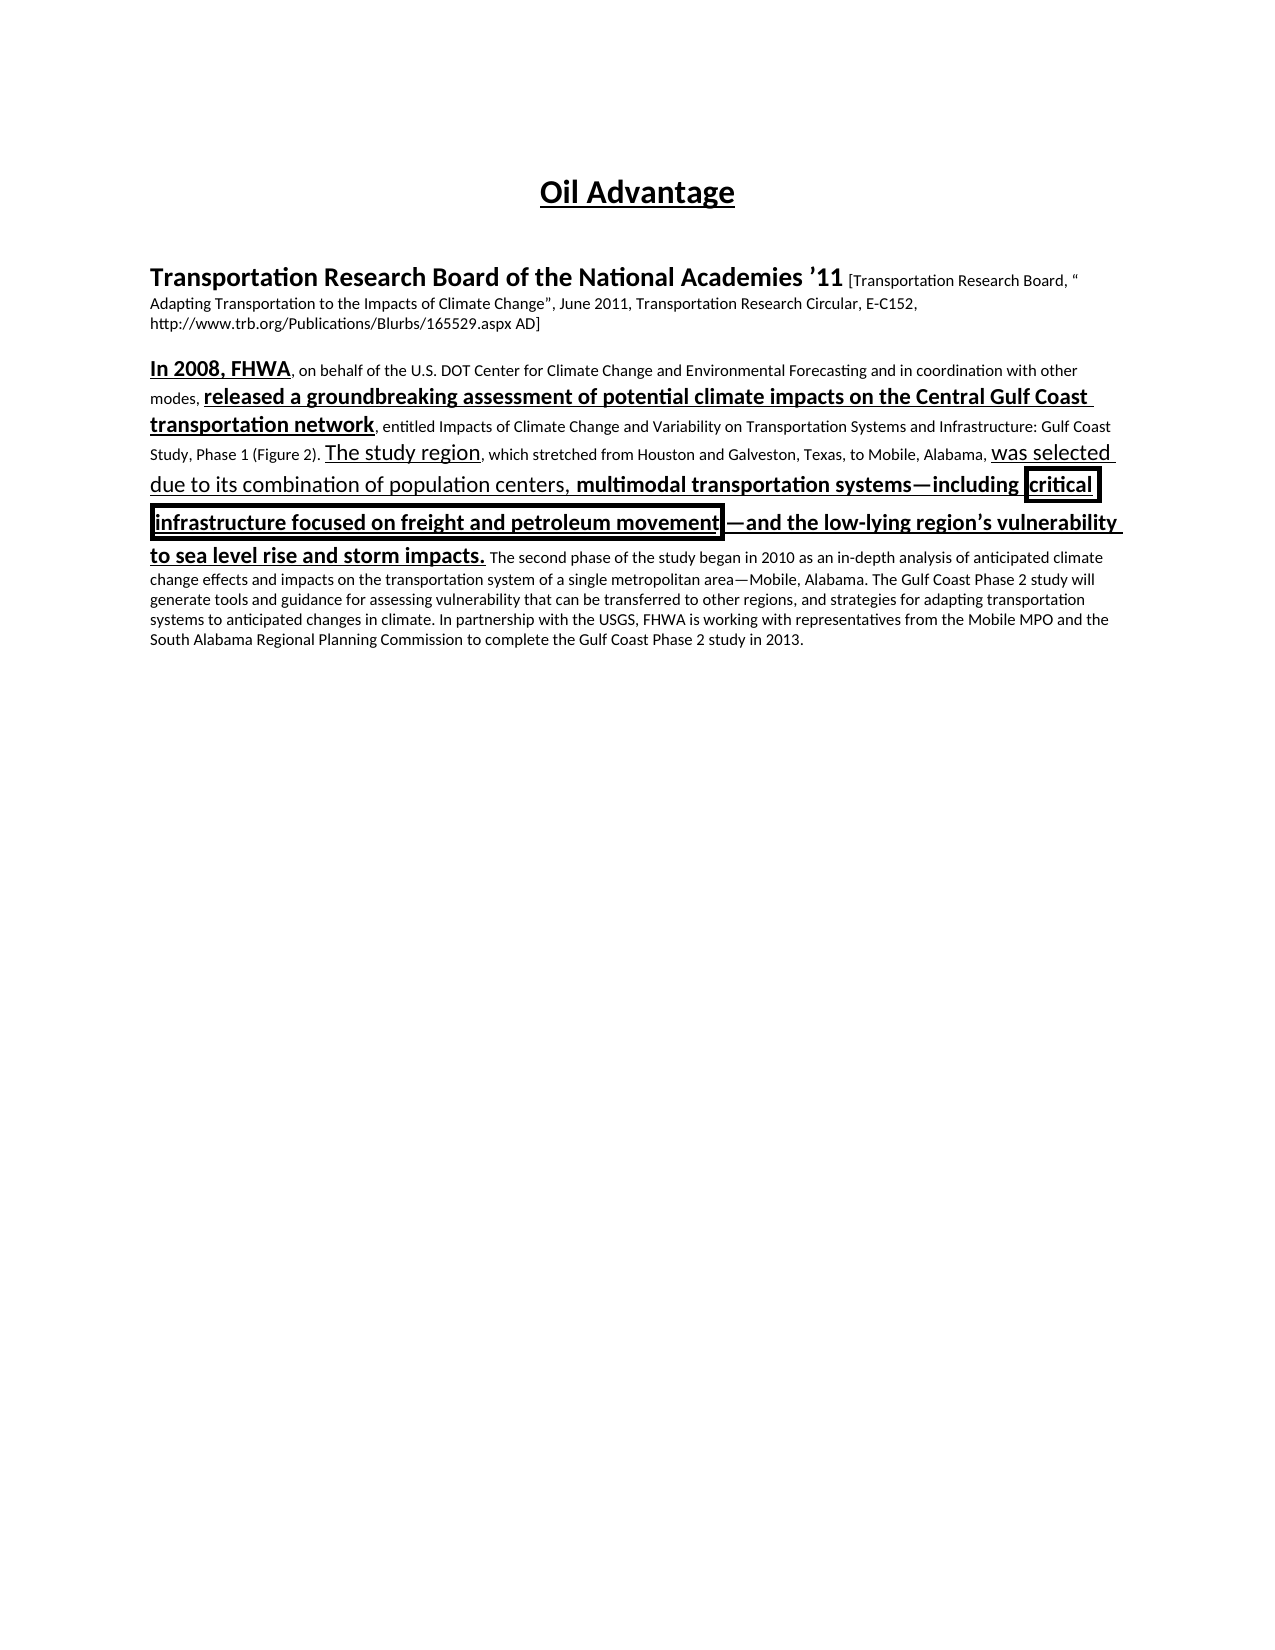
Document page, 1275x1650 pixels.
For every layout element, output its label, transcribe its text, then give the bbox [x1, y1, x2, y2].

text Transportation Research Board of the National Academies ’11 [Transportation Research Board, “ Adapting Transportation to the Impacts of Climate Change”, June 2011, Transportation Research Circular, E-C152, http://www.trb.org/Publications/Blurbs/165529.aspx AD] [150, 260, 1125, 333]
subtitle Oil Advantage [150, 171, 1125, 212]
text In 2008, FHWA, on behalf of the U.S. DOT Center for Climate Change and Environmental Forecasting and in coordination with other modes, released a groundbreaking assessment of potential climate impacts on the Central Gulf Coast transportation network, entitled Impacts of Climate Change and Variability on Transportation Systems and Infrastructure: Gulf Coast Study, Phase 1 (Figure 2). The study region, which stretched from Houston and Galveston, Texas, to Mobile, Alabama, was selected due to its combination of population centers, multimodal transportation systems—including critical infrastructure focused on freight and petroleum movement—and the low-lying region’s vulnerability to sea level rise and storm impacts. The second phase of the study began in 2010 as an in-depth analysis of anticipated climate change effects and impacts on the transportation system of a single metropolitan area—Mobile, Alabama. The Gulf Coast Phase 2 study will generate tools and guidance for assessing vulnerability that can be transferred to other regions, and strategies for adapting transportation systems to anticipated changes in climate. In partnership with the USGS, FHWA is working with representatives from the Mobile MPO and the South Alabama Regional Planning Commission to complete the Gulf Coast Phase 2 study in 2013. [150, 354, 1125, 650]
